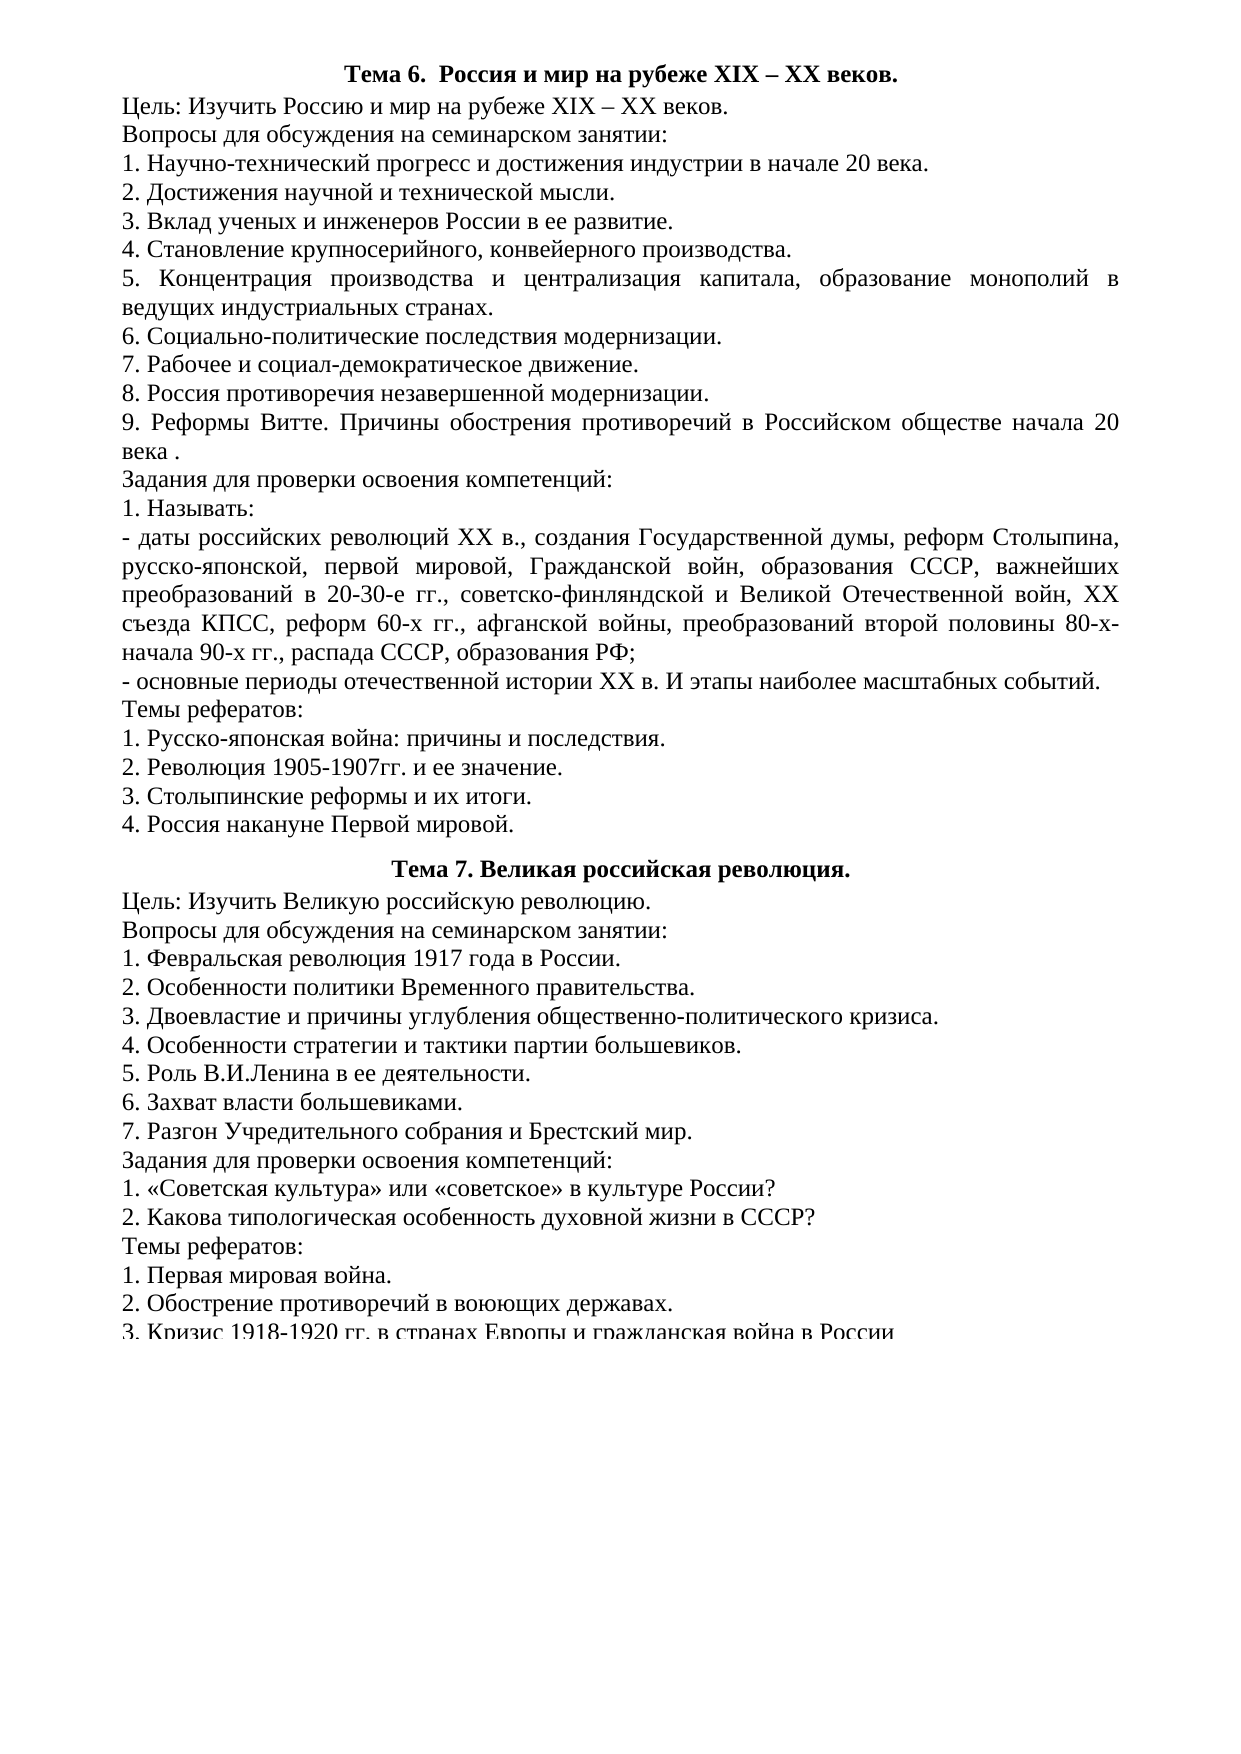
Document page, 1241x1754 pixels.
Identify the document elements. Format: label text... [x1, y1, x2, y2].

table_header Тема 6. Россия и мир на рубеже XIX – XX веков. [118, 59, 1124, 91]
table_cell Цель: Изучить Великую российскую революцию. Вопросы для обсуждения на семинарском занятии: 1. Февральская революция 1917 года в России. 2. Особенности политики Временного правительства. 3. Двоевластие и причины углубления общественно-политического кризиса. 4. Особенности стратегии и тактики партии большевиков. 5. Роль В.И.Ленина в ее деятельности. 6. Захват власти большевиками. 7. Разгон Учредительного собрания и Брестский мир. Задания для проверки освоения компетенций: 1. «Советская культура» или «советское» в культуре России? 2. Какова типологическая особенность духовной жизни в СССР? Темы рефератов: 1. Первая мировая война. 2. Обострение противоречий в воюющих державах. 3. Кризис 1918-1920 гг. в странах Европы и гражданская война в России [118, 886, 1124, 1338]
table_cell Цель: Изучить Россию и мир на рубеже XIX – XX веков. Вопросы для обсуждения на семинарском занятии: 1. Научно-технический прогресс и достижения индустрии в начале 20 века. 2. Достижения научной и технической мысли. 3. Вклад ученых и инженеров России в ее развитие. 4. Становление крупносерийного, конвейерного производства. 5. Концентрация производства и централизация капитала, образование монополий в ведущих индустриальных странах. 6. Социально-политические последствия модернизации. 7. Рабочее и социал-демократическое движение. 8. Россия противоречия незавершенной модернизации. 9. Реформы Витте. Причины обострения противоречий в Российском обществе начала 20 века . Задания для проверки освоения компетенций: 1. Называть: - даты российских революций ХХ в., создания Государственной думы, реформ Столыпина, русско-японской, первой мировой, Гражданской войн, образования СССР, важнейших преобразований в 20-30-е гг., советско-финляндской и Великой Отечественной войн, ХХ съезда КПСС, реформ 60-х гг., афганской войны, преобразований второй половины 80-х-начала 90-х гг., распада СССР, образования РФ; - основные периоды отечественной истории ХХ в. И этапы наиболее масштабных событий. Темы рефератов: 1. Русско-японская война: причины и последствия. 2. Революция 1905-1907гг. и ее значение. 3. Столыпинские реформы и их итоги. 4. Россия накануне Первой мировой. [118, 91, 1124, 853]
table_cell Тема 7. Великая российская революция. [118, 854, 1124, 886]
